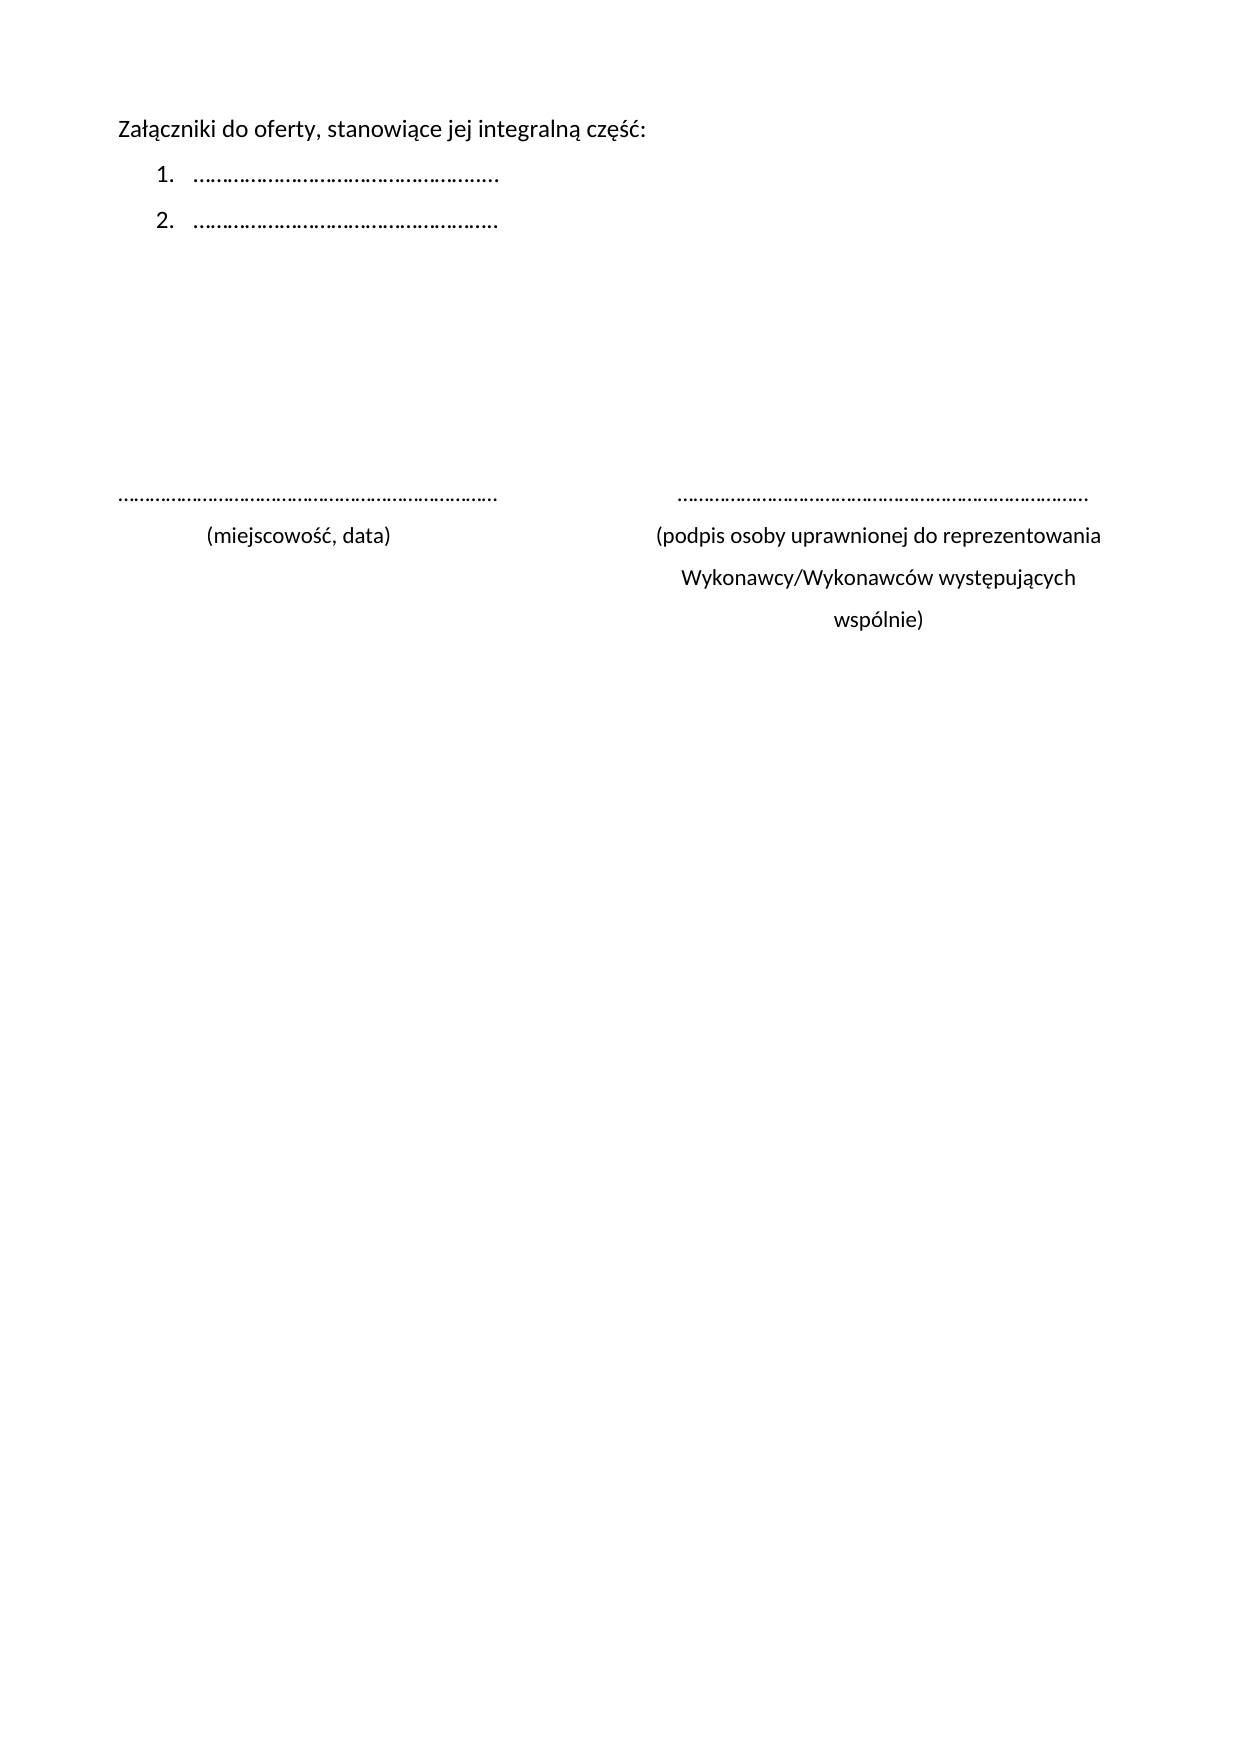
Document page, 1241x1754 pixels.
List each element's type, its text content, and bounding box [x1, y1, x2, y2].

list …………………………………………….. [156, 204, 1107, 235]
text Załączniki do oferty, stanowiące jej integralną część: [118, 113, 1107, 143]
text (miejscowość, data) (podpis osoby uprawnionej do reprezentowania Wykonawcy/Wykonawców występujących wspólnie) [154, 521, 1107, 633]
list …………………………………………..… [156, 159, 1107, 189]
text ……………………………………………………………… …………………………………………………………………… [118, 479, 1107, 507]
